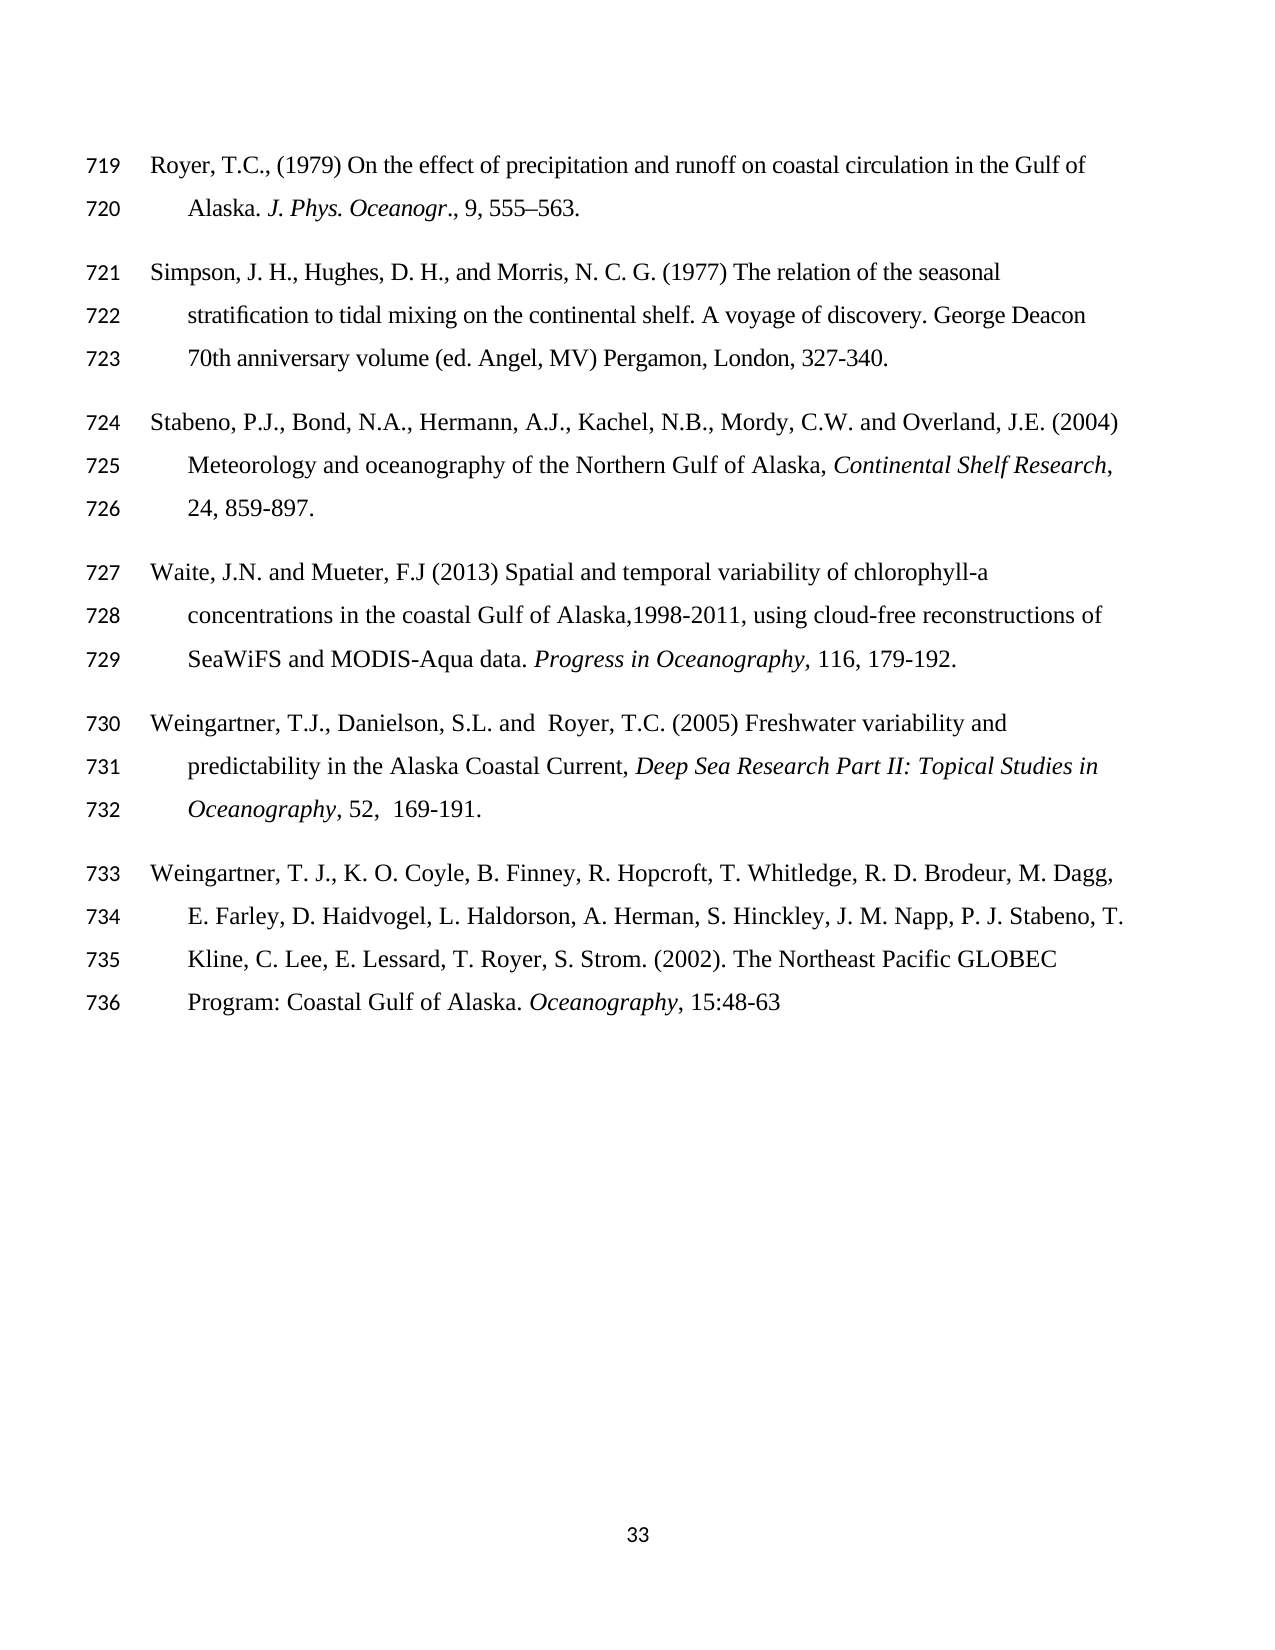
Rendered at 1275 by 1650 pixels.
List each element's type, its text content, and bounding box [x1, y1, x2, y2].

text Royer, T.C., (1979) On the effect of precipitation and runoff on coastal circulation in the Gulf of Alaska. J. Phys. Oceanogr., 9, 555–563. [150, 150, 1125, 222]
text Weingartner, T.J., Danielson, S.L. and Royer, T.C. (2005) Freshwater variability and predictability in the Alaska Coastal Current, Deep Sea Research Part II: Topical Studies in Oceanography, 52, 169-191. [150, 708, 1125, 823]
text Waite, J.N. and Mueter, F.J (2013) Spatial and temporal variability of chlorophyll-a concentrations in the coastal Gulf of Alaska,1998-2011, using cloud-free reconstructions of SeaWiFS and MODIS-Aqua data. Progress in Oceanography, 116, 179-192. [150, 557, 1125, 672]
text Weingartner, T. J., K. O. Coyle, B. Finney, R. Hopcroft, T. Whitledge, R. D. Brodeur, M. Dagg, E. Farley, D. Haidvogel, L. Haldorson, A. Herman, S. Hinckley, J. M. Napp, P. J. Stabeno, T. Kline, C. Lee, E. Lessard, T. Royer, S. Strom. (2002). The Northeast Pacific GLOBEC Program: Coastal Gulf of Alaska. Oceanography, 15:48-63 [150, 858, 1125, 1016]
text Simpson, J. H., Hughes, D. H., and Morris, N. C. G. (1977) The relation of the seasonal stratiﬁcation to tidal mixing on the continental shelf. A voyage of discovery. George Deacon 70th anniversary volume (ed. Angel, MV) Pergamon, London, 327-340. [150, 257, 1125, 372]
text Stabeno, P.J., Bond, N.A., Hermann, A.J., Kachel, N.B., Mordy, C.W. and Overland, J.E. (2004) Meteorology and oceanography of the Northern Gulf of Alaska, Continental Shelf Research, 24, 859-897. [150, 407, 1125, 522]
